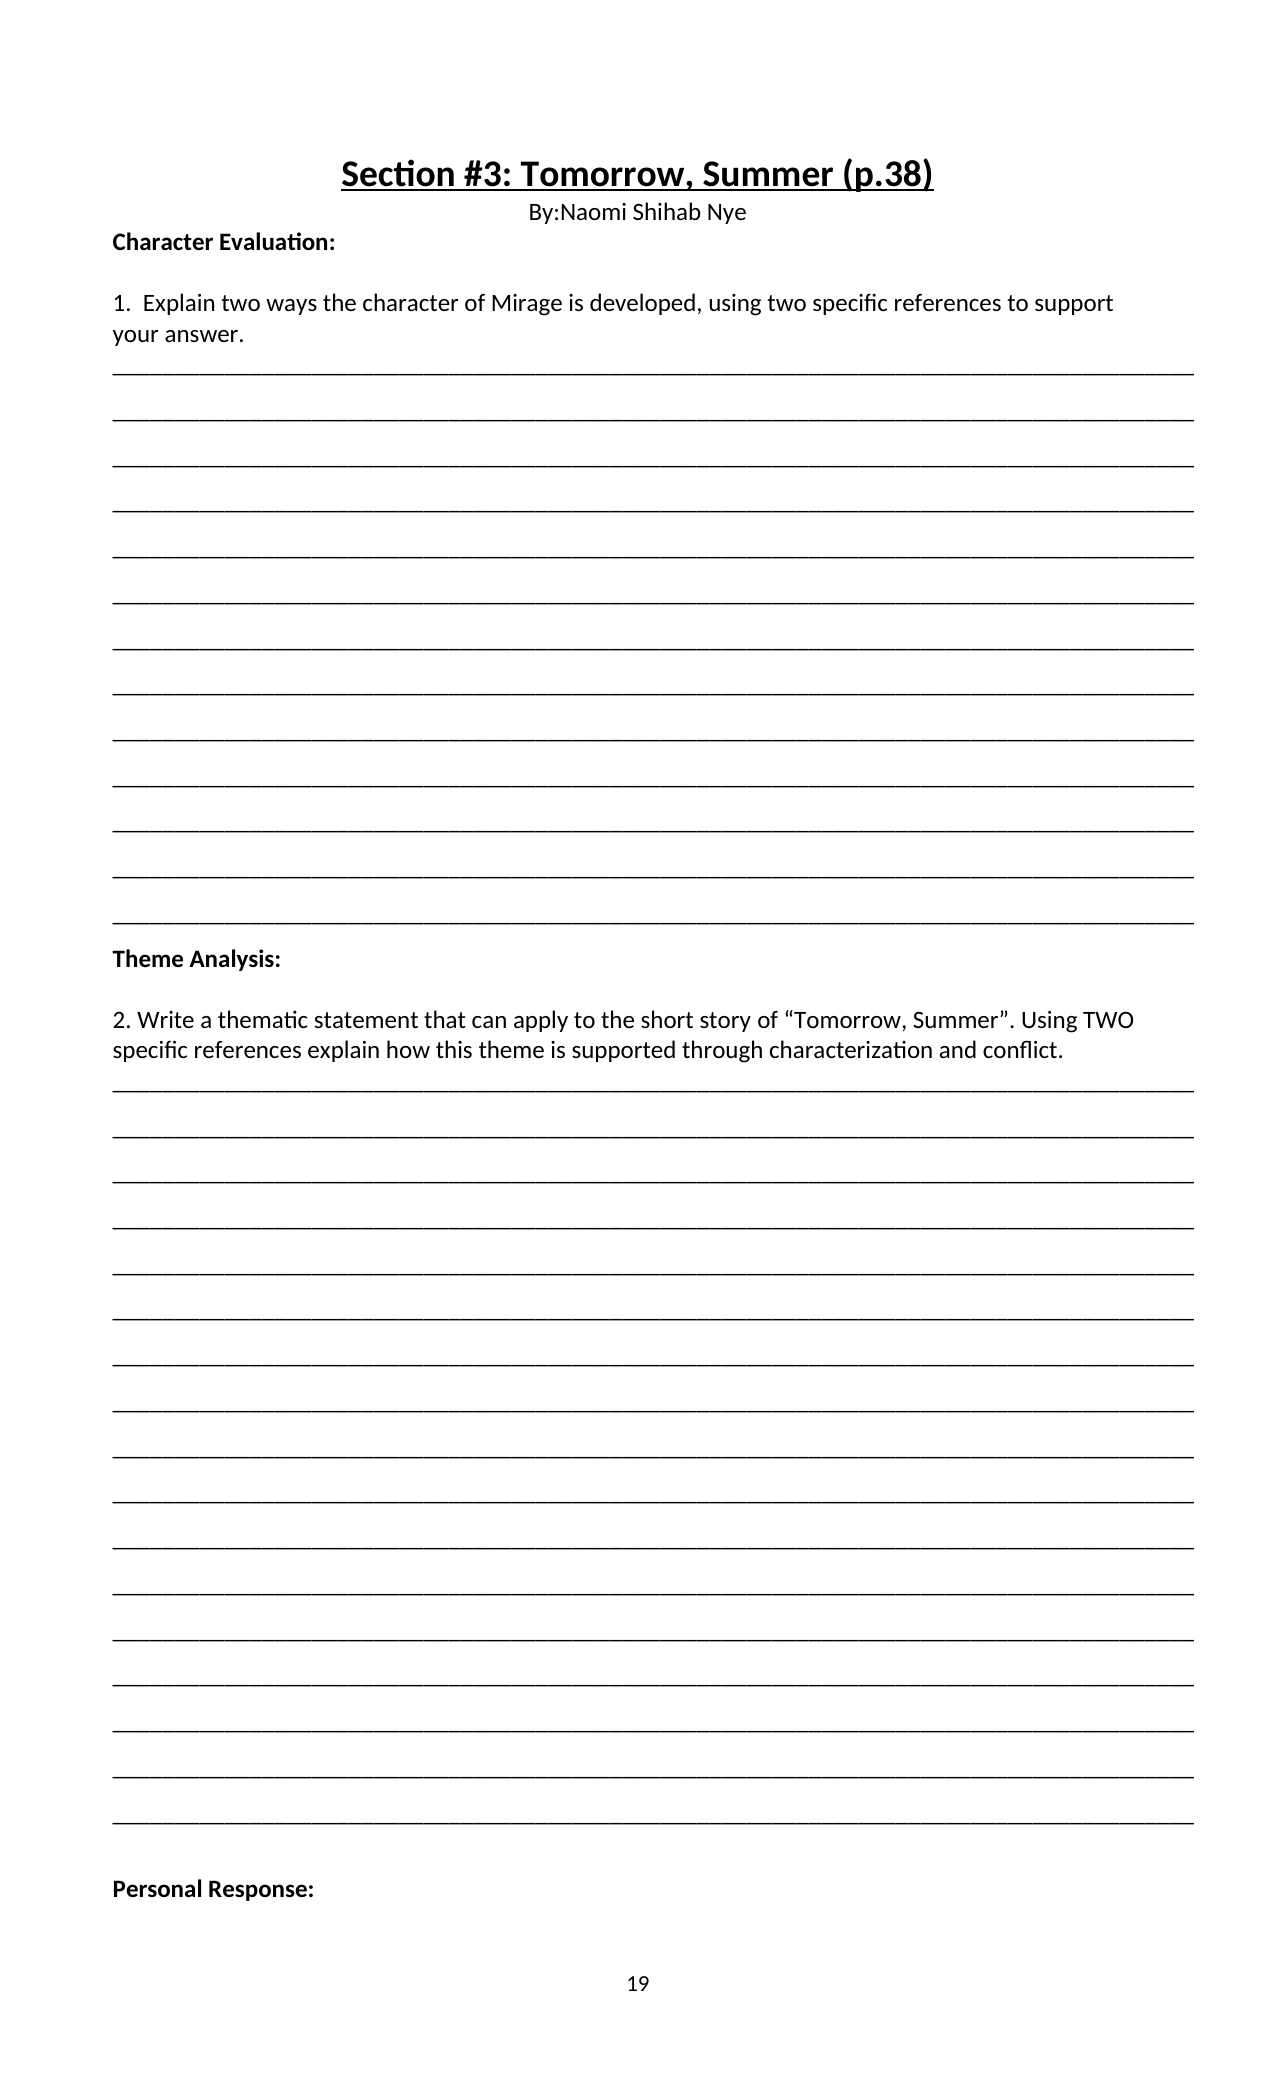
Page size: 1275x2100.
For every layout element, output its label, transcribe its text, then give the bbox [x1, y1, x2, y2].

text Character Evaluation: [112, 226, 1162, 257]
text _______________________________________________________________________________________________________________________________________________________________________________________________________________________________________________________________________________________________________________________________________________________________________________________________________________________________________________________________________________________________________________________________________________________________________________________________________________________________________________________________________________________________________________________________________________________________________________________________________________________________________________________________________________________________________________________________________________________________________________________________________________________________________________________________________________________________________________________________________________________________________________________________________________________________________________________________________________________________________________________________________________________________________________________________________________________________________________________________________________________________________________________________________ [112, 1065, 1206, 1827]
text Personal Response: [112, 1873, 1162, 1903]
text Theme Analysis: [112, 943, 1162, 973]
text 1. Explain two ways the character of Mirage is developed, using two specific references to support your answer. [112, 287, 1162, 348]
text Section #3: Tomorrow, Summer (p.38) [112, 150, 1162, 196]
text 2. Write a thematic statement that can apply to the short story of “Tomorrow, Summer”. Using TWO specific references explain how this theme is supported through characterization and conflict. [112, 1004, 1162, 1065]
text By:Naomi Shihab Nye [112, 196, 1162, 226]
text ___________________________________________________________________________________________________________________________________________________________________________________________________________________________________________________________________________________________________________________________________________________________________________________________________________________________________________________________________________________________________________________________________________________________________________________________________________________________________________________________________________________________________________________________________________________________________________________________________________________________________________________________________________________________________________________________________________________________________________________________________________________________________________________________________________________________________________________________________________________________________________ [112, 348, 1206, 928]
